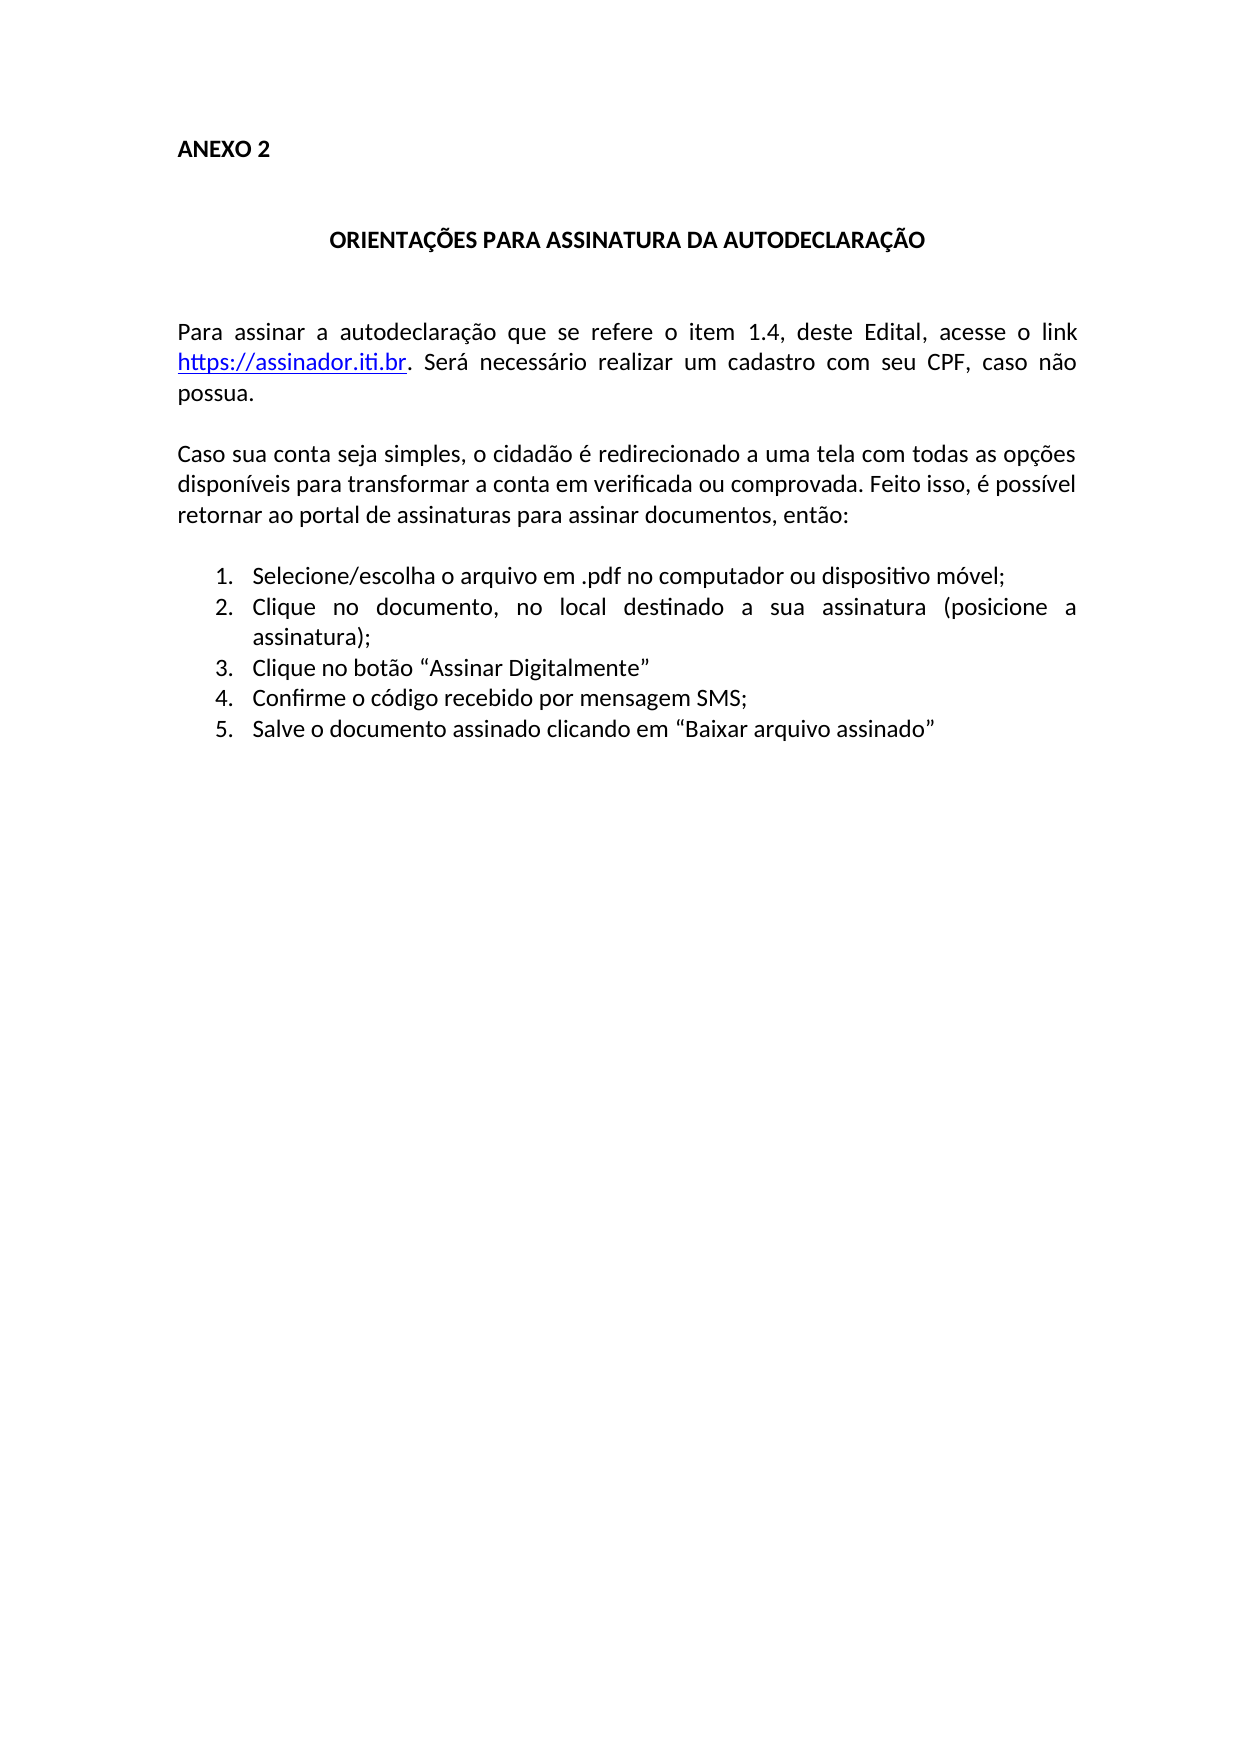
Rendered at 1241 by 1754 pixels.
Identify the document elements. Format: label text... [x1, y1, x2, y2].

list Clique no botão “Assinar Digitalmente” [215, 652, 1078, 682]
list Confirme o código recebido por mensagem SMS; [215, 682, 1078, 713]
text ORIENTAÇÕES PARA ASSINATURA DA AUTODECLARAÇÃO [177, 224, 1078, 255]
list Salve o documento assinado clicando em “Baixar arquivo assinado” [215, 713, 1078, 743]
list Clique no documento, no local destinado a sua assinatura (posicione a assinatura); [215, 591, 1078, 652]
list Selecione/escolha o arquivo em .pdf no computador ou dispositivo móvel; [215, 560, 1078, 591]
text Caso sua conta seja simples, o cidadão é redirecionado a uma tela com todas as opções disponíveis para transformar a conta em verificada ou comprovada. Feito isso, é possível retornar ao portal de assinaturas para assinar documentos, então: [177, 438, 1078, 530]
text Para assinar a autodeclaração que se refere o item 1.4, deste Edital, acesse o link https://assinador.iti.br. Será necessário realizar um cadastro com seu CPF, caso não possua. [177, 316, 1078, 408]
text ANEXO 2 [177, 133, 1078, 163]
